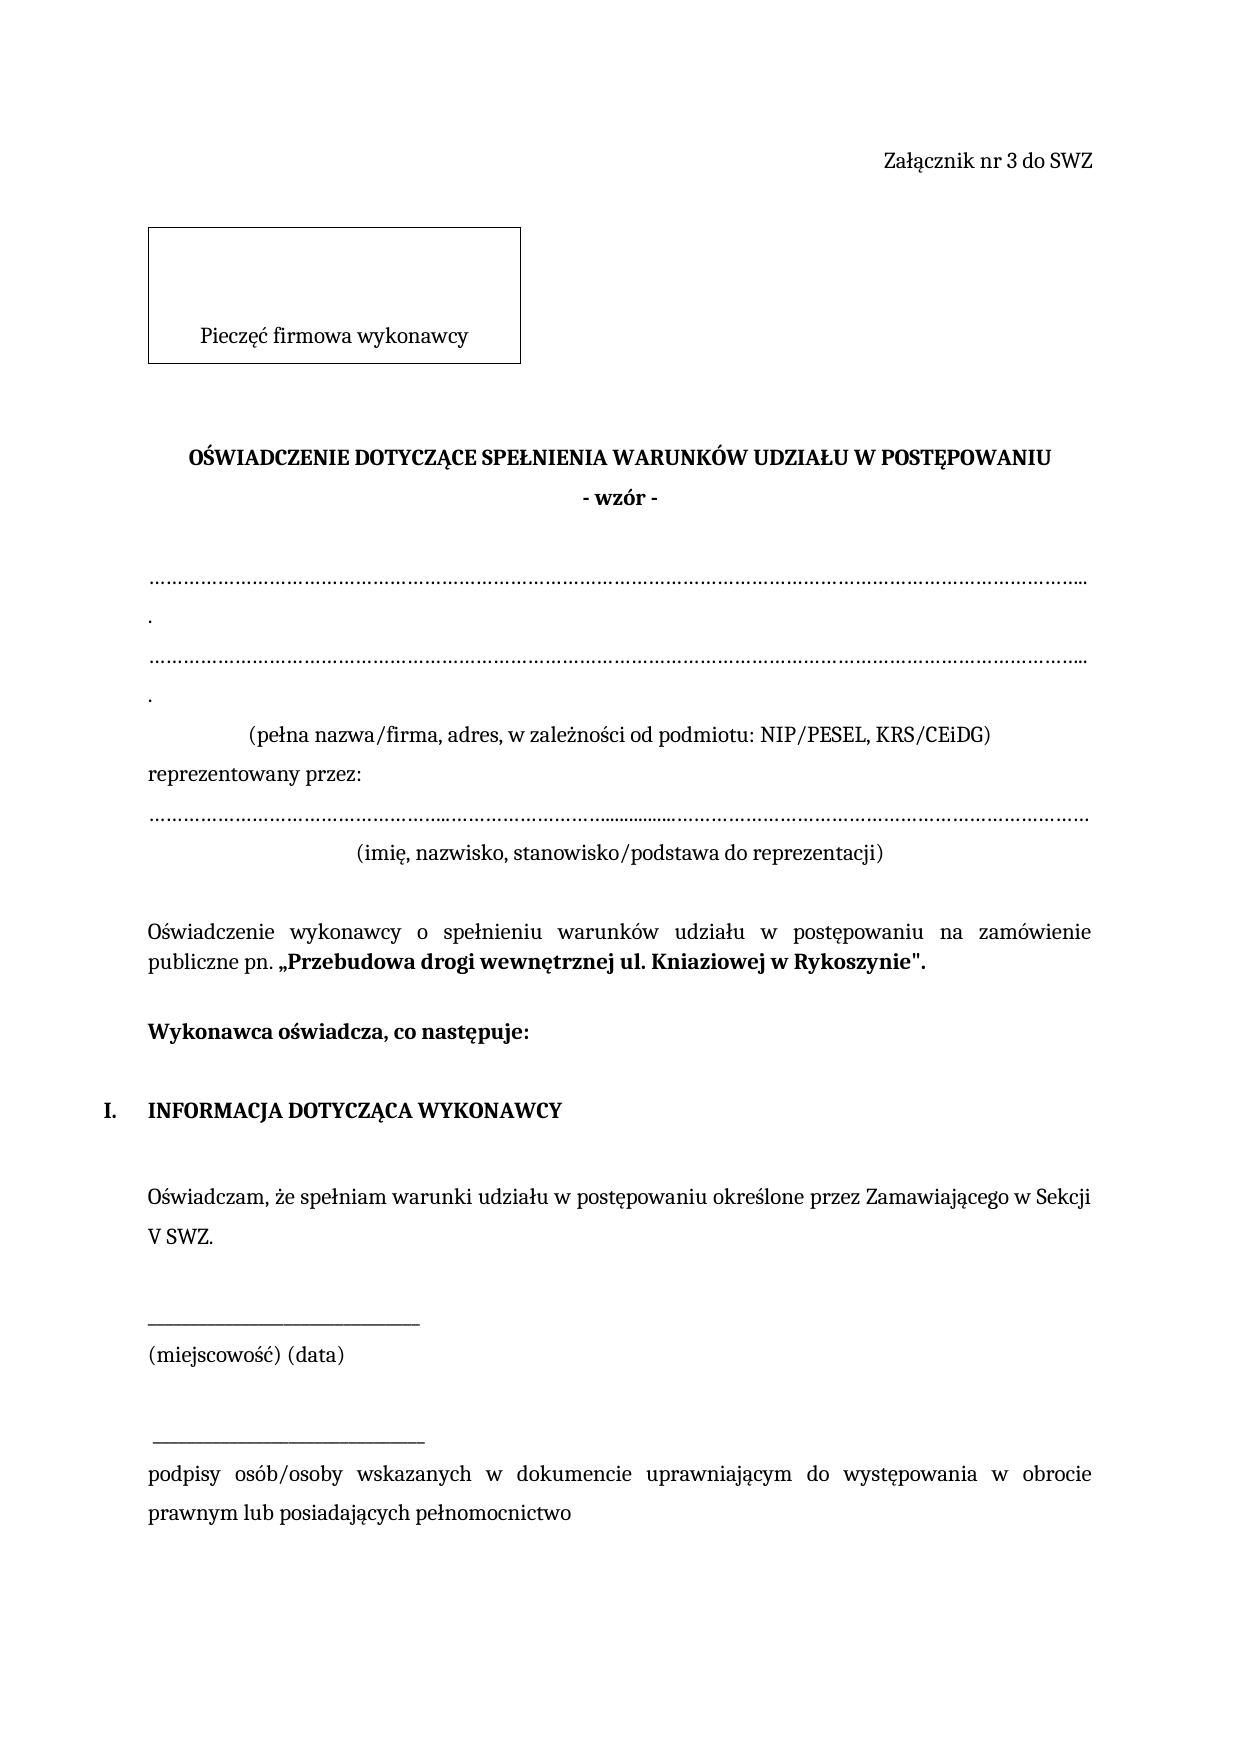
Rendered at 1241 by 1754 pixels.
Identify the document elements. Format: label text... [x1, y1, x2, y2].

table_header Pieczęć firmowa wykonawcy [149, 228, 520, 362]
text Wykonawca oświadcza, co następuje: [148, 1019, 1093, 1045]
text Oświadczenie wykonawcy o spełnieniu warunków udziału w postępowaniu na zamówienie publiczne pn. „Przebudowa drogi wewnętrznej ul. Kniaziowej w Rykoszynie". [148, 919, 1093, 975]
text OŚWIADCZENIE DOTYCZĄCE SPEŁNIENIA WARUNKÓW UDZIAŁU W POSTĘPOWANIU [148, 445, 1093, 471]
text Oświadczam, że spełniam warunki udziału w postępowaniu określone przez Zamawiającego w Sekcji V SWZ. [148, 1184, 1093, 1250]
text reprezentowany przez: [148, 761, 1093, 787]
text (pełna nazwa/firma, adres, w zależności od podmiotu: NIP/PESEL, KRS/CEiDG) [148, 721, 1093, 748]
text (miejscowość) (data) [148, 1342, 1093, 1368]
text ________________________________ [148, 1421, 1093, 1447]
text ………………………………………………………………………………………………………………………………………………... [148, 563, 1093, 629]
text Załącznik nr 3 do SWZ [148, 148, 1093, 174]
list INFORMACJA DOTYCZĄCA WYKONAWCY [103, 1098, 1093, 1124]
text (imię, nazwisko, stanowisko/podstawa do reprezentacji) [148, 840, 1093, 866]
text ……………………………………………..………………………...............……………………………………………………………… [148, 800, 1093, 827]
text ………………………………………………………………………………………………………………………………………………... [148, 642, 1093, 708]
text ________________________________ [148, 1302, 1093, 1329]
text podpisy osób/osoby wskazanych w dokumencie uprawniającym do występowania w obrocie prawnym lub posiadających pełnomocnictwo [148, 1460, 1093, 1526]
text - wzór - [148, 484, 1093, 511]
